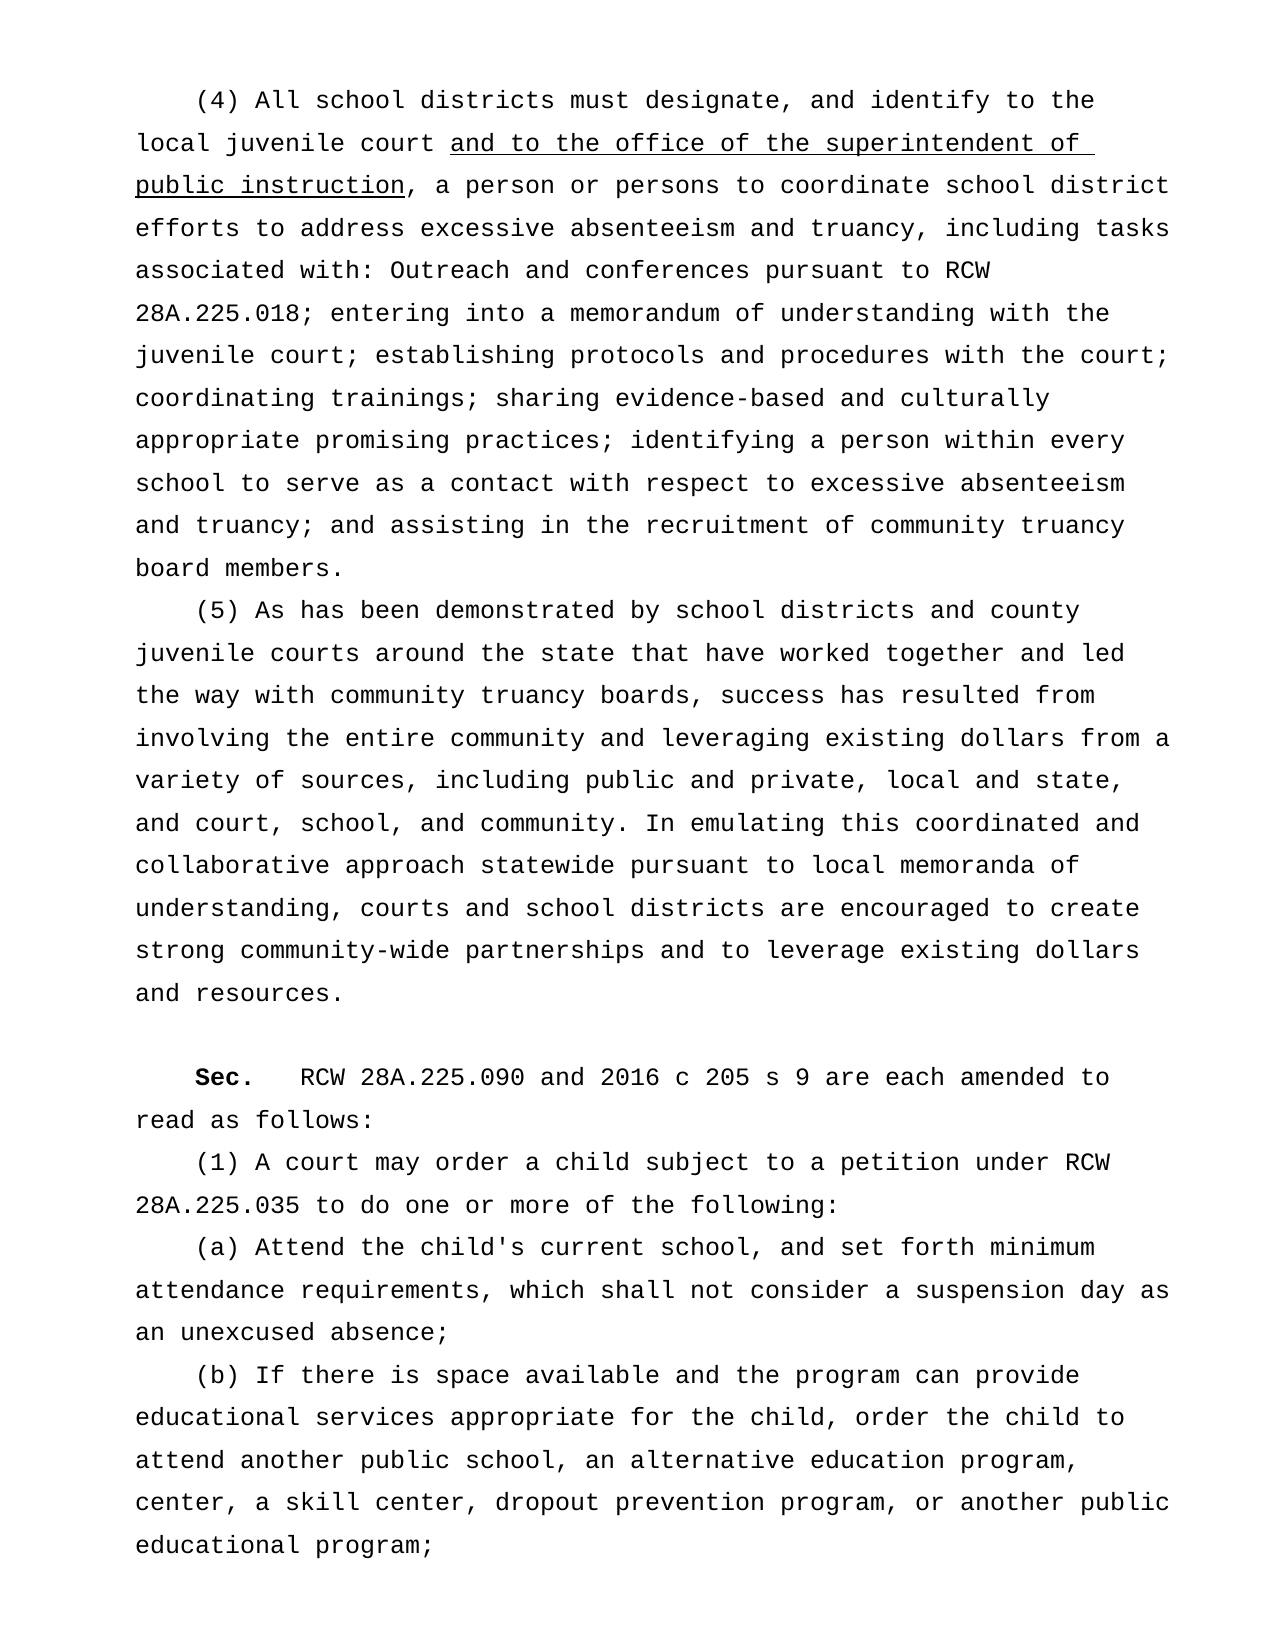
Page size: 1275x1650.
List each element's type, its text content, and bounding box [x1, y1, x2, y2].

text (4) All school districts must designate, and identify to the local juvenile court and to the office of the superintendent of public instruction, a person or persons to coordinate school district efforts to address excessive absenteeism and truancy, including tasks associated with: Outreach and conferences pursuant to RCW 28A.225.018; entering into a memorandum of understanding with the juvenile court; establishing protocols and procedures with the court; coordinating trainings; sharing evidence-based and culturally appropriate promising practices; identifying a person within every school to serve as a contact with respect to excessive absenteeism and truancy; and assisting in the recruitment of community truancy board members. [135, 75, 1170, 585]
text (b) If there is space available and the program can provide educational services appropriate for the child, order the child to attend another public school, an alternative education program, center, a skill center, dropout prevention program, or another public educational program; [135, 1349, 1170, 1562]
text (a) Attend the child's current school, and set forth minimum attendance requirements, which shall not consider a suspension day as an unexcused absence; [135, 1222, 1170, 1349]
text Sec. RCW 28A.225.090 and 2016 c 205 s 9 are each amended to read as follows: [135, 1052, 1170, 1137]
text (1) A court may order a child subject to a petition under RCW 28A.225.035 to do one or more of the following: [135, 1137, 1170, 1222]
text (5) As has been demonstrated by school districts and county juvenile courts around the state that have worked together and led the way with community truancy boards, success has resulted from involving the entire community and leveraging existing dollars from a variety of sources, including public and private, local and state, and court, school, and community. In emulating this coordinated and collaborative approach statewide pursuant to local memoranda of understanding, courts and school districts are encouraged to create strong community-wide partnerships and to leverage existing dollars and resources. [135, 585, 1170, 1010]
